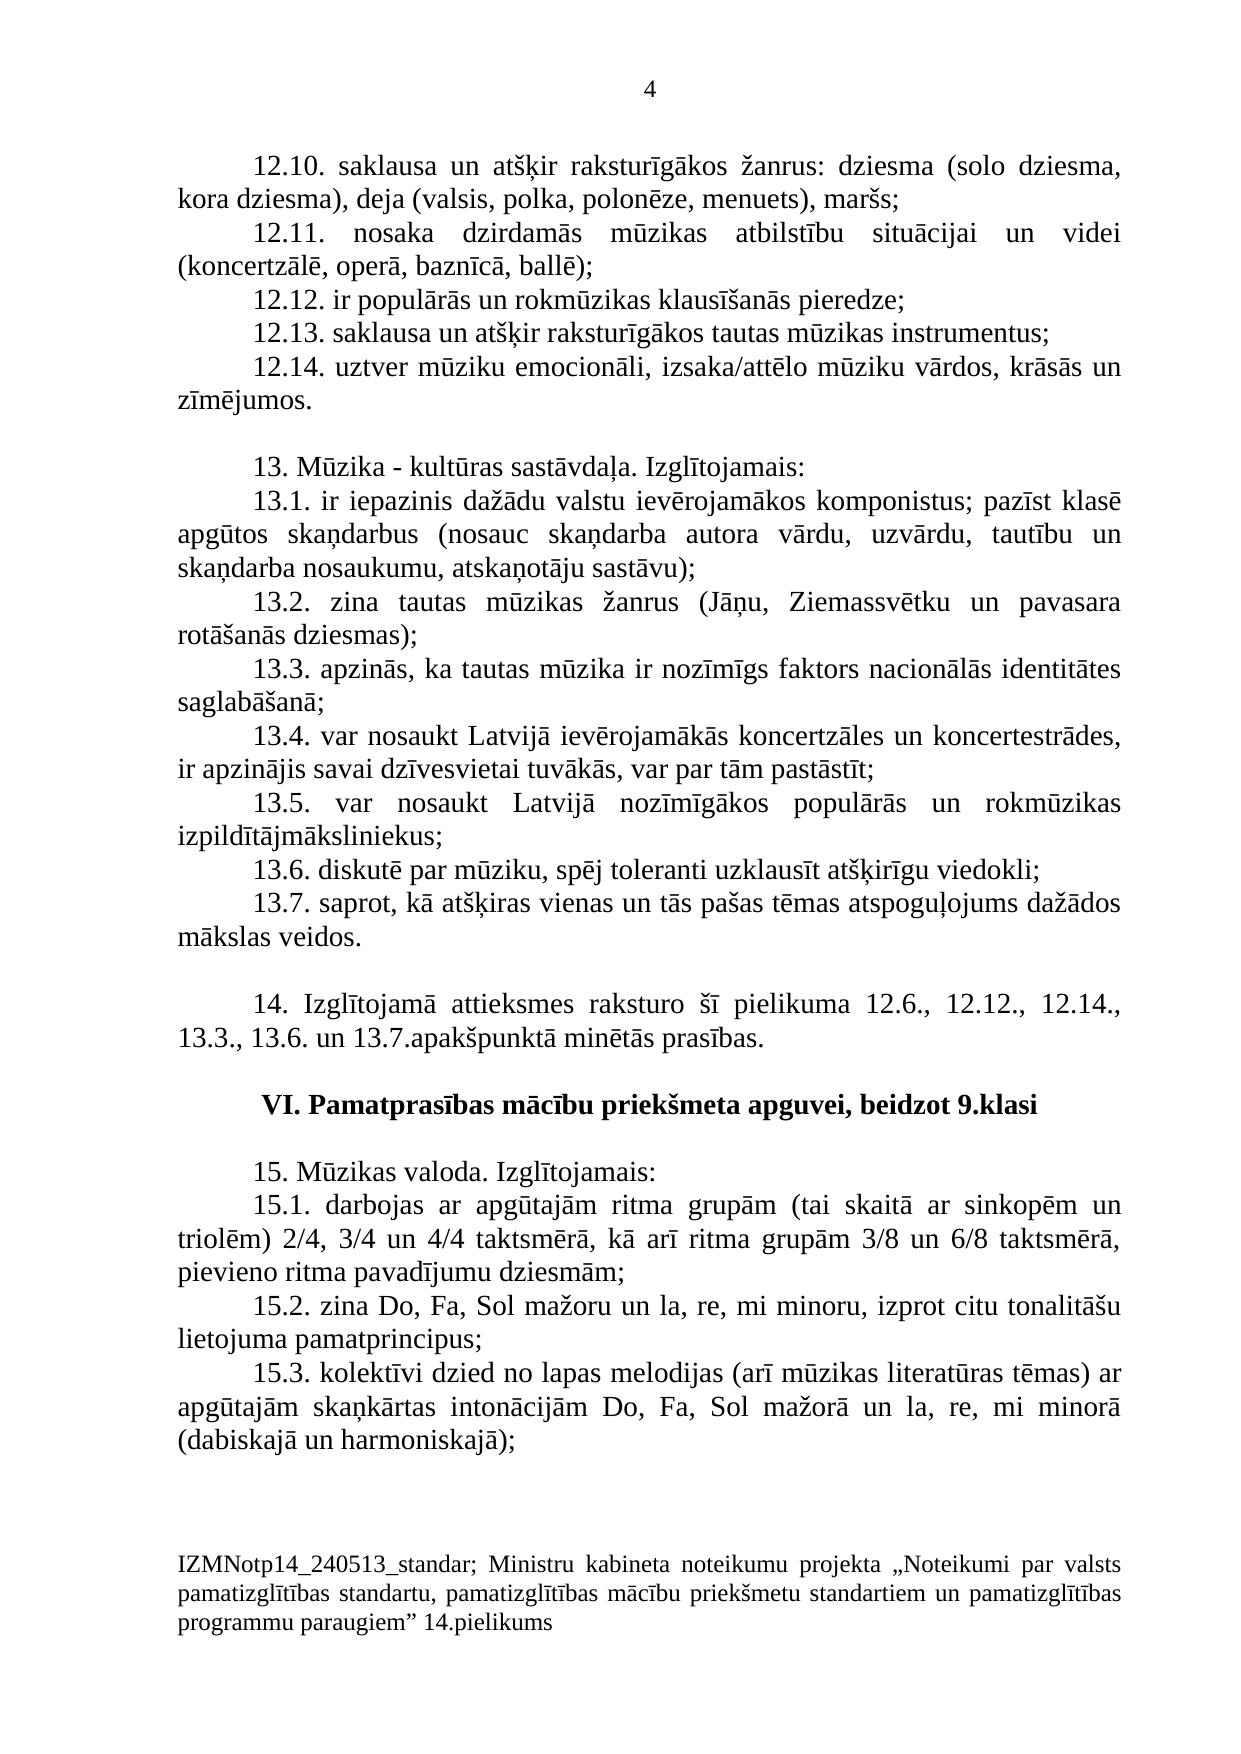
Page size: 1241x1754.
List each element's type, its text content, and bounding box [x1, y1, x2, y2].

text 12.14. uztver mūziku emocionāli, izsaka/attēlo mūziku vārdos, krāsās un zīmējumos. [177, 349, 1122, 416]
text 13.4. var nosaukt Latvijā ievērojamākās koncertzāles un koncertestrādes, ir apzinājis savai dzīvesvietai tuvākās, var par tām pastāstīt; [177, 718, 1122, 785]
text 13.7. saprot, kā atšķiras vienas un tās pašas tēmas atspoguļojums dažādos mākslas veidos. [177, 886, 1122, 953]
text 15. Mūzikas valoda. Izglītojamais: [177, 1154, 1122, 1187]
text VI. Pamatprasības mācību priekšmeta apguvei, beidzot 9.klasi [177, 1087, 1122, 1120]
text 14. Izglītojamā attieksmes raksturo šī pielikuma 12.6., 12.12., 12.14., 13.3., 13.6. un 13.7.apakšpunktā minētās prasības. [177, 986, 1122, 1053]
text 13.5. var nosaukt Latvijā nozīmīgākos populārās un rokmūzikas izpildītājmāksliniekus; [177, 785, 1122, 852]
text 15.3. kolektīvi dzied no lapas melodijas (arī mūzikas literatūras tēmas) ar apgūtajām skaņkārtas intonācijām Do, Fa, Sol mažorā un la, re, mi minorā (dabiskajā un harmoniskajā); [177, 1355, 1122, 1456]
text 15.1. darbojas ar apgūtajām ritma grupām (tai skaitā ar sinkopēm un triolēm) 2/4, 3/4 un 4/4 taktsmērā, kā arī ritma grupām 3/8 un 6/8 taktsmērā, pievieno ritma pavadījumu dziesmām; [177, 1187, 1122, 1288]
text 15.2. zina Do, Fa, Sol mažoru un la, re, mi minoru, izprot citu tonalitāšu lietojuma pamatprincipus; [177, 1288, 1122, 1355]
text 13.3. apzinās, ka tautas mūzika ir nozīmīgs faktors nacionālās identitātes saglabāšanā; [177, 651, 1122, 718]
text 13.6. diskutē par mūziku, spēj toleranti uzklausīt atšķirīgu viedokli; [177, 852, 1122, 886]
text 13.1. ir iepazinis dažādu valstu ievērojamākos komponistus; pazīst klasē apgūtos skaņdarbus (nosauc skaņdarba autora vārdu, uzvārdu, tautību un skaņdarba nosaukumu, atskaņotāju sastāvu); [177, 483, 1122, 584]
text 12.13. saklausa un atšķir raksturīgākos tautas mūzikas instrumentus; [177, 315, 1122, 349]
text 12.12. ir populārās un rokmūzikas klausīšanās pieredze; [177, 282, 1122, 315]
text 12.11. nosaka dzirdamās mūzikas atbilstību situācijai un videi (koncertzālē, operā, baznīcā, ballē); [177, 215, 1122, 282]
text 12.10. saklausa un atšķir raksturīgākos žanrus: dziesma (solo dziesma, kora dziesma), deja (valsis, polka, polonēze, menuets), maršs; [177, 148, 1122, 215]
text 13. Mūzika - kultūras sastāvdaļa. Izglītojamais: [177, 449, 1122, 483]
text 13.2. zina tautas mūzikas žanrus (Jāņu, Ziemassvētku un pavasara rotāšanās dziesmas); [177, 584, 1122, 651]
